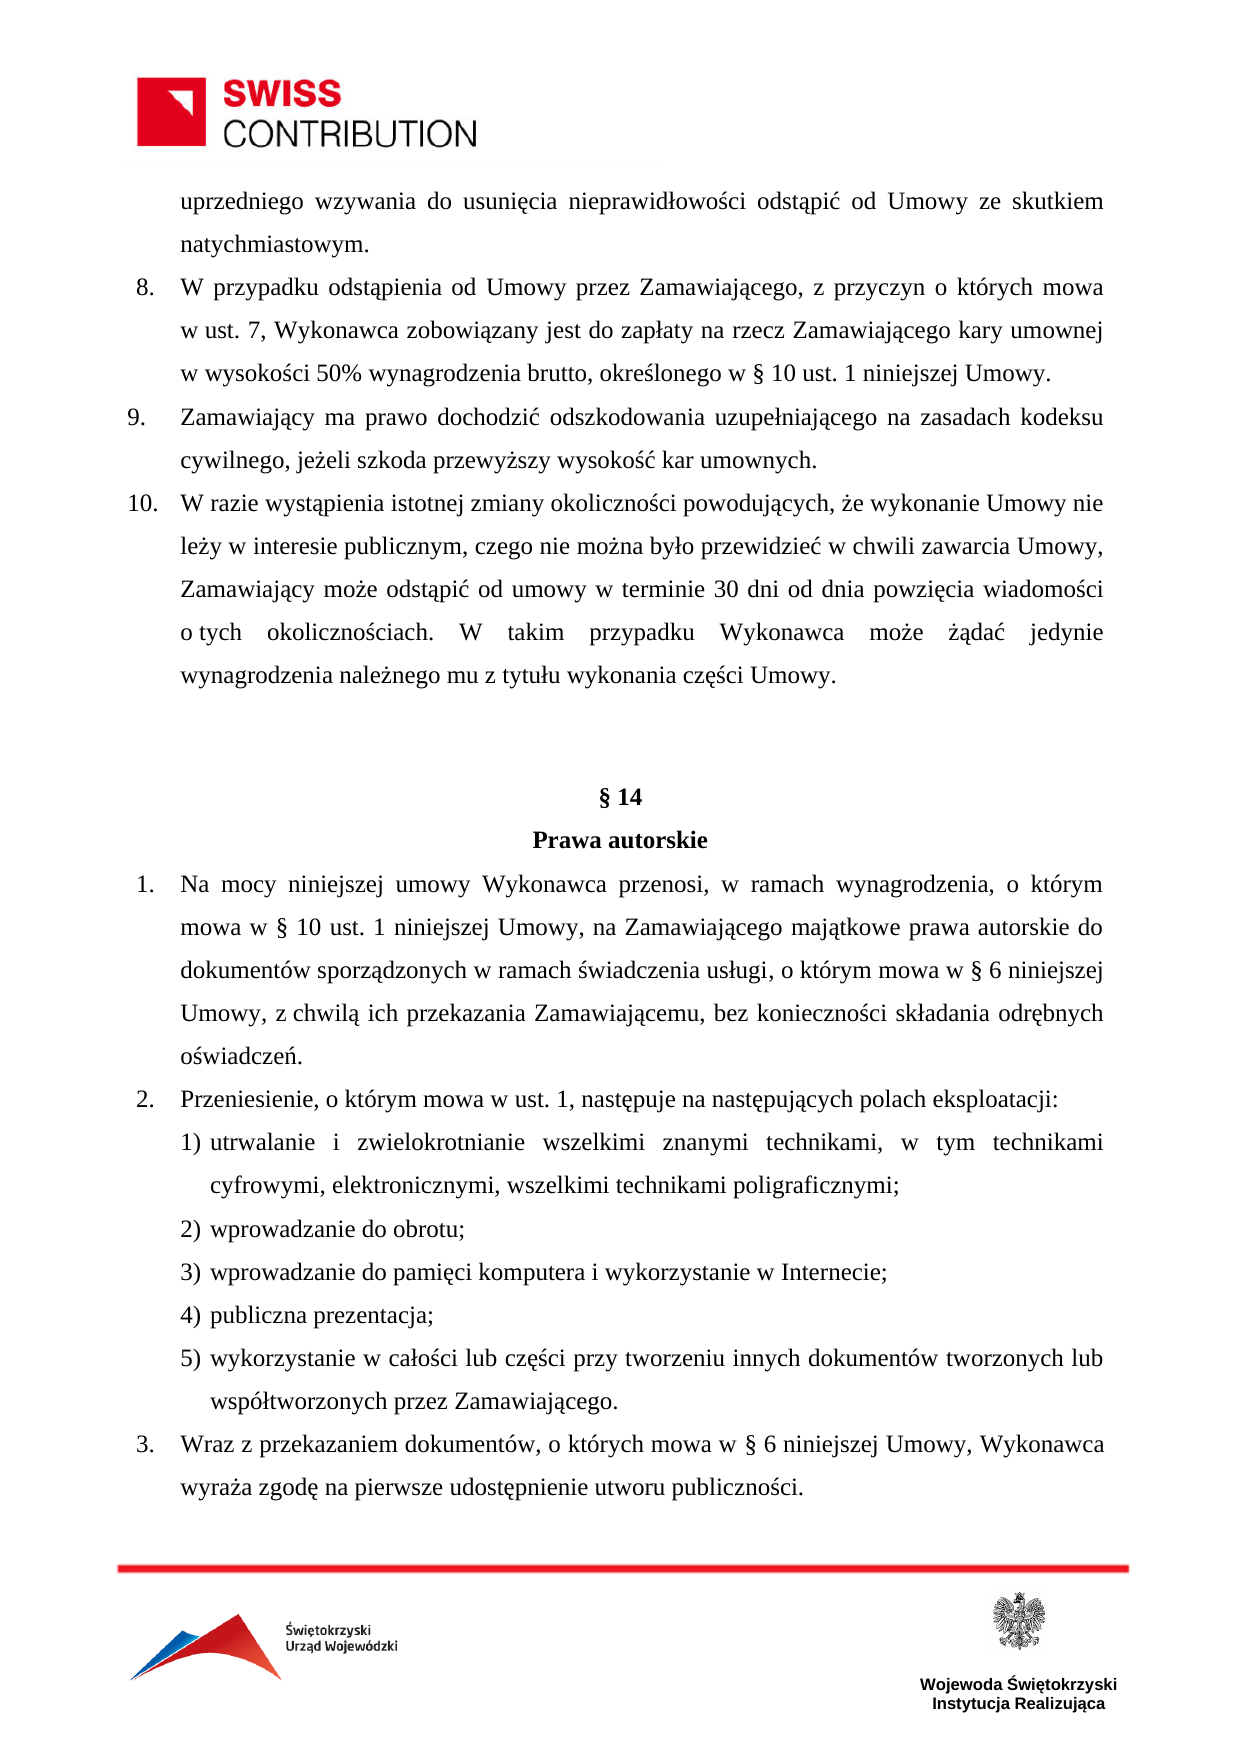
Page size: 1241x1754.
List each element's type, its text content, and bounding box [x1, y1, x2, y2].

list Wraz z przekazaniem dokumentów, o których mowa w § 6 niniejszej Umowy, Wykonawca wyraża zgodę na pierwsze udostępnienie utworu publiczności. [136, 1429, 1104, 1501]
picture [123, 65, 663, 164]
text § 14 [136, 782, 1104, 811]
list Na mocy niniejszej umowy Wykonawca przenosi, w ramach wynagrodzenia, o którym mowa w § 10 ust. 1 niniejszej Umowy, na Zamawiającego majątkowe prawa autorskie do dokumentów sporządzonych w ramach świadczenia usługi, o którym mowa w § 6 niniejszej Umowy, z chwilą ich przekazania Zamawiającemu, bez konieczności składania odrębnych oświadczeń. [136, 869, 1104, 1070]
list W razie wystąpienia istotnej zmiany okoliczności powodujących, że wykonanie Umowy nie leży w interesie publicznym, czego nie można było przewidzieć w chwili zawarcia Umowy, Zamawiający może odstąpić od umowy w terminie 30 dni od dnia powzięcia wiadomości o tych okolicznościach. W takim przypadku Wykonawca może żądać jedynie wynagrodzenia należnego mu z tytułu wykonania części Umowy. [127, 488, 1104, 689]
list utrwalanie i zwielokrotnianie wszelkimi znanymi technikami, w tym technikami cyfrowymi, elektronicznymi, wszelkimi technikami poligraficznymi; [180, 1127, 1104, 1199]
list wykorzystanie w całości lub części przy tworzeniu innych dokumentów tworzonych lub współtworzonych przez Zamawiającego. [180, 1343, 1104, 1415]
list Zamawiający ma prawo dochodzić odszkodowania uzupełniającego na zasadach kodeksu cywilnego, jeżeli szkoda przewyższy wysokość kar umownych. [127, 402, 1104, 473]
list wprowadzanie do obrotu; [180, 1214, 1104, 1242]
list W przypadku odstąpienia od Umowy przez Zamawiającego, z przyczyn o których mowa w ust. 7, Wykonawca zobowiązany jest do zapłaty na rzecz Zamawiającego kary umownej w wysokości 50% wynagrodzenia brutto, określonego w § 10 ust. 1 niniejszej Umowy. [136, 272, 1104, 387]
list Przeniesienie, o którym mowa w ust. 1, następuje na następujących polach eksploatacji: [136, 1084, 1104, 1113]
list publiczna prezentacja; [180, 1300, 1104, 1329]
picture [111, 1561, 1140, 1579]
picture [988, 1589, 1049, 1653]
list wprowadzanie do pamięci komputera i wykorzystanie w Internecie; [180, 1257, 1104, 1286]
text Prawa autorskie [136, 826, 1104, 854]
